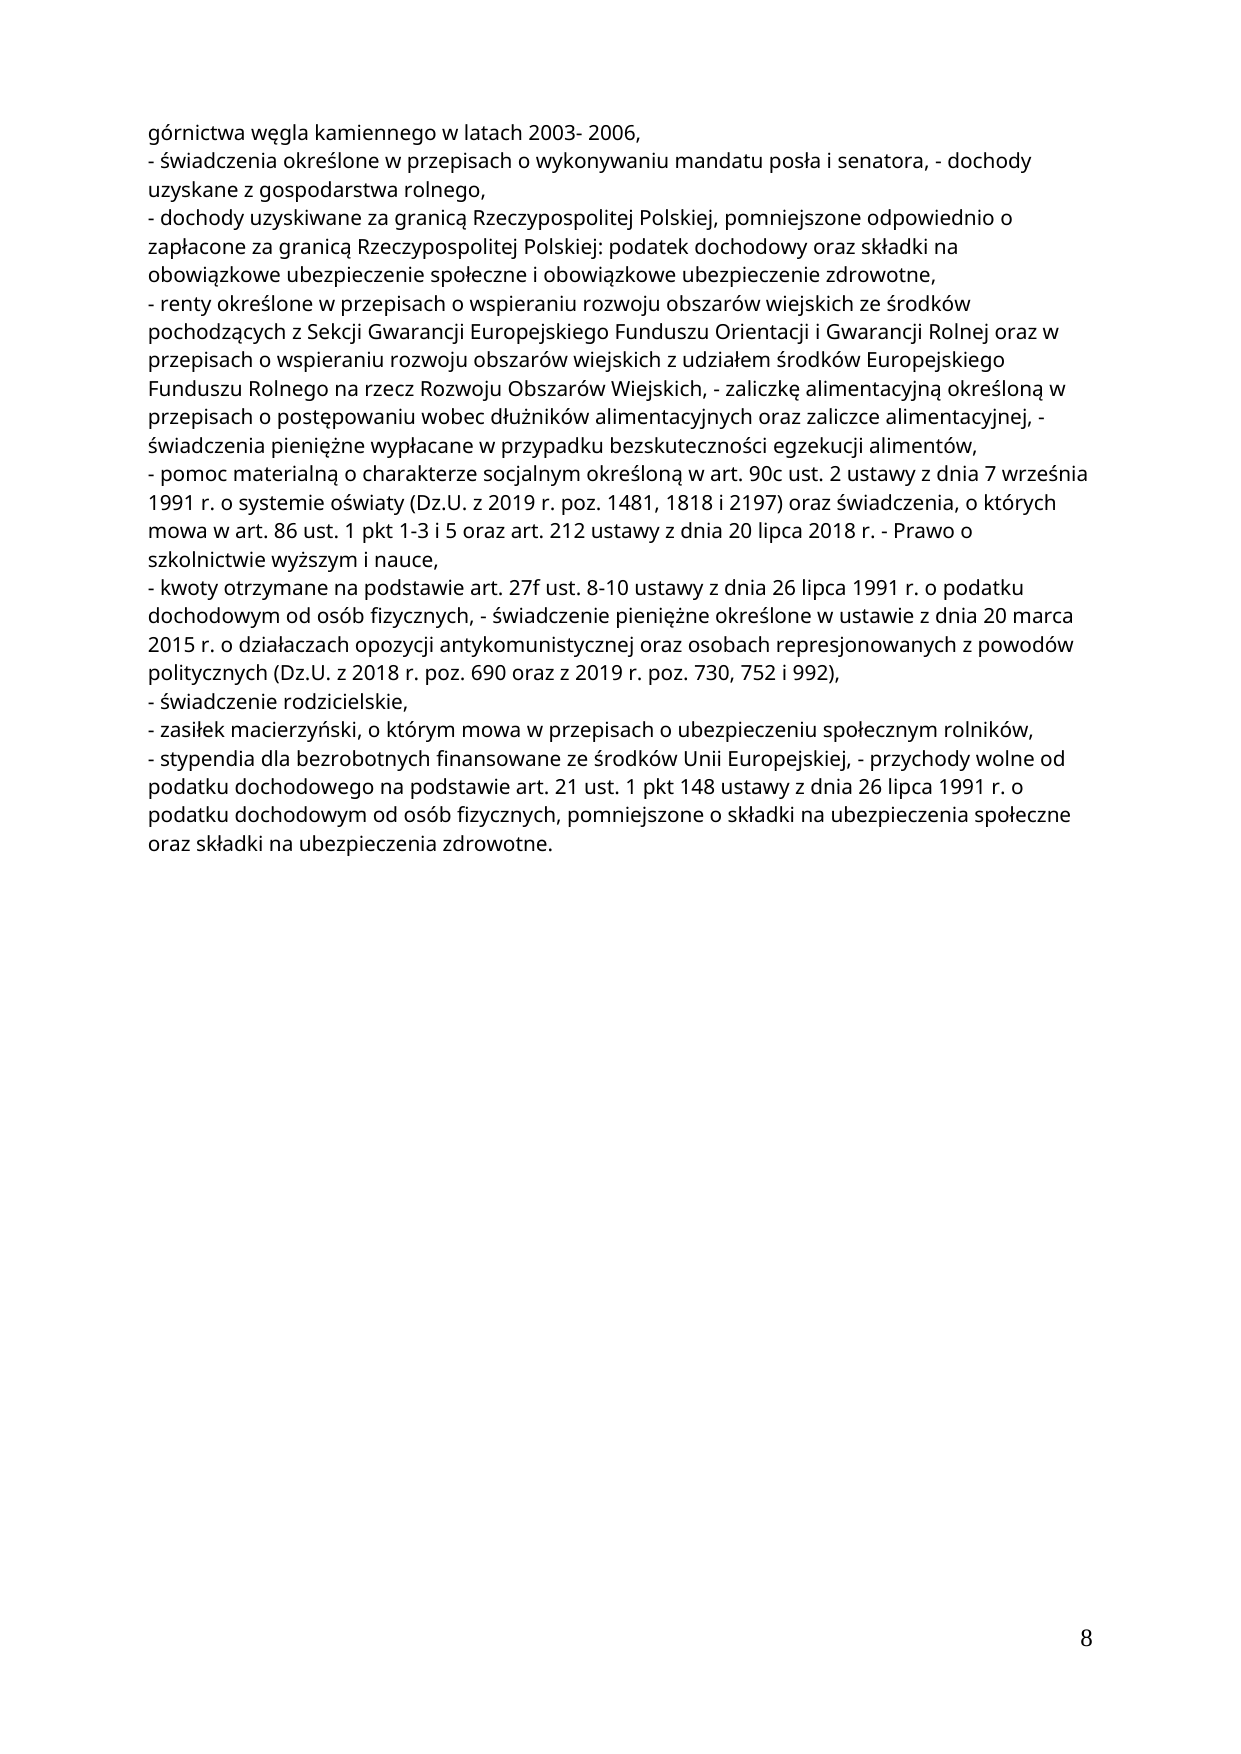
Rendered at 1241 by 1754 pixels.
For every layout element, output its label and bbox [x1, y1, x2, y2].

text [148, 118, 1092, 857]
